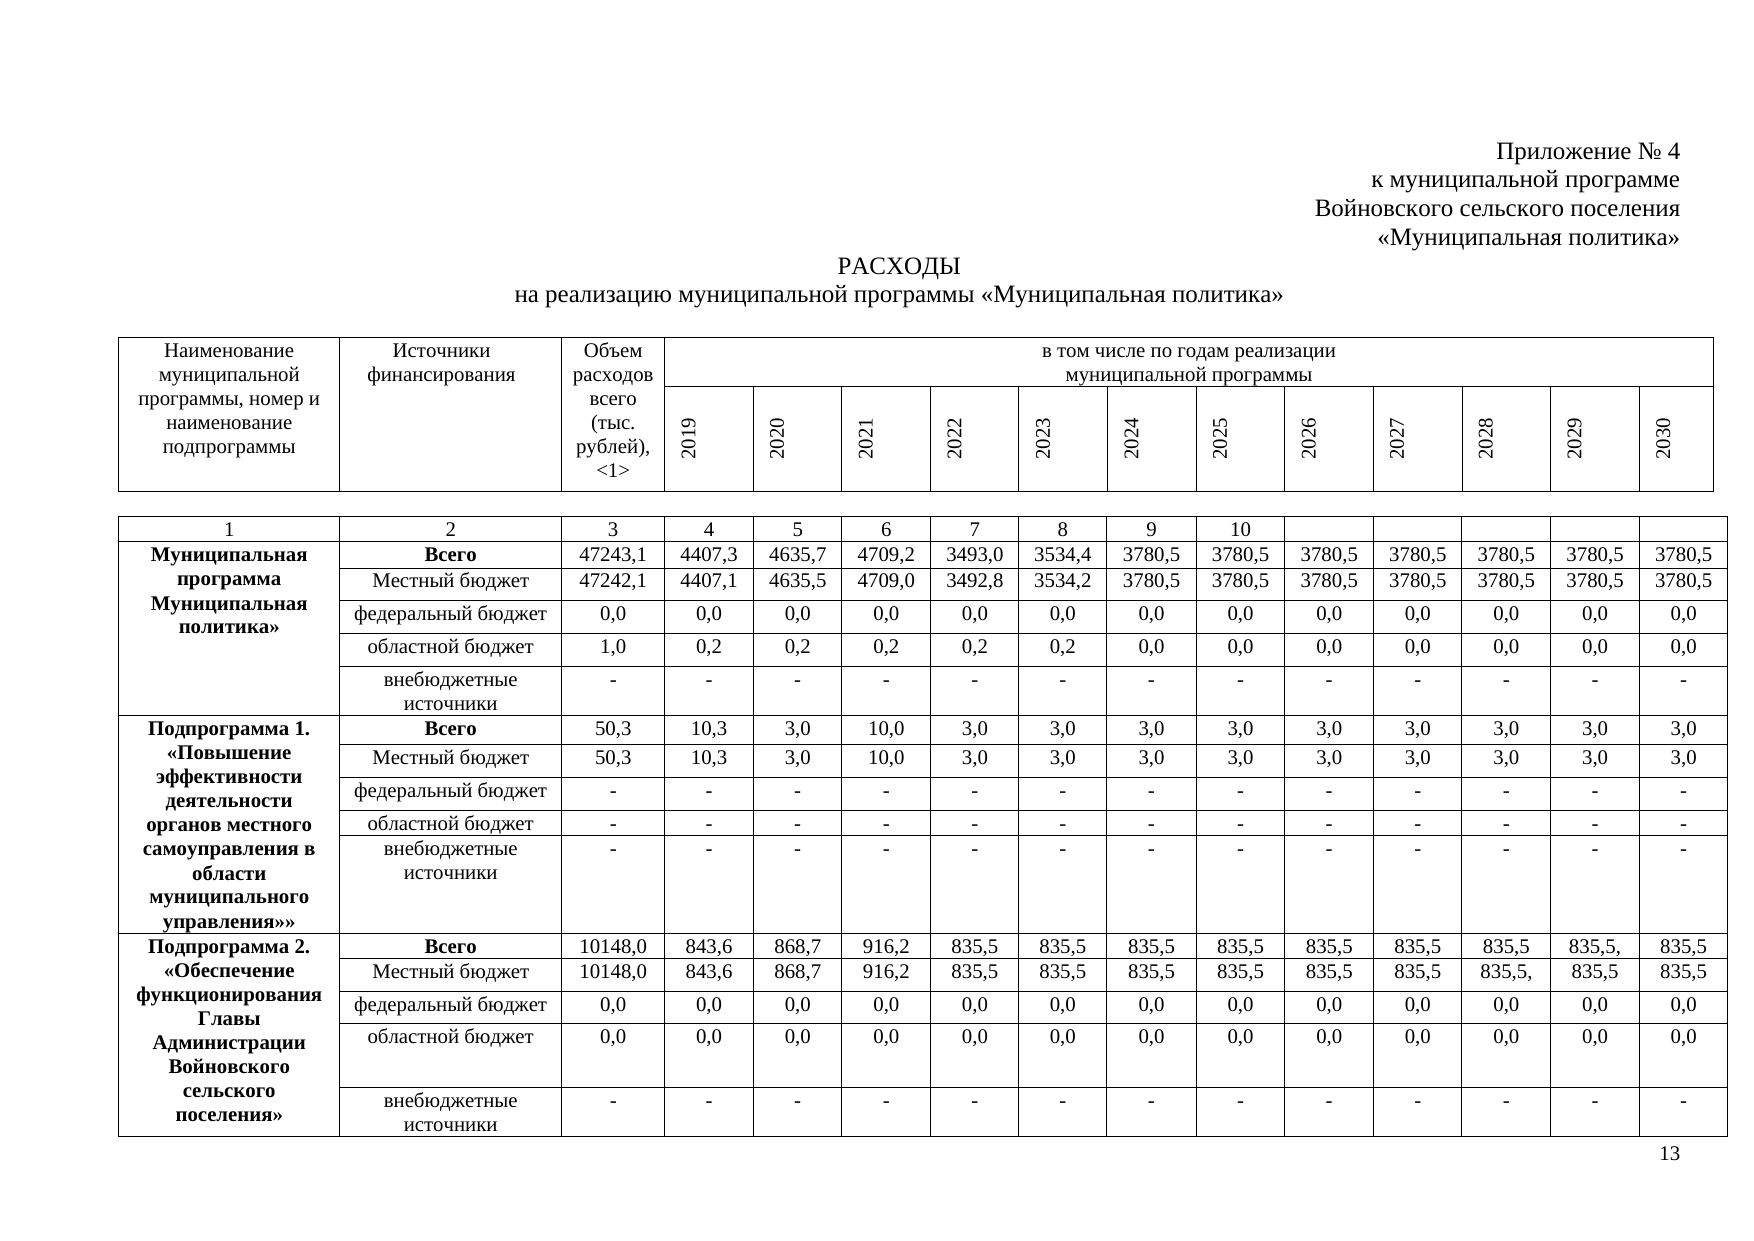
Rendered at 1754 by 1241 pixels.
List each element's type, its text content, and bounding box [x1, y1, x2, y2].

table_cell 3780,5 [1462, 542, 1550, 567]
table_cell 3,0 [754, 716, 841, 744]
table_cell - [1374, 778, 1461, 810]
table_cell 0,0 [1285, 634, 1373, 666]
table_cell 3780,5 [1107, 569, 1196, 600]
table_cell 4407,1 [665, 569, 753, 600]
table_cell 50,3 [562, 745, 664, 777]
table_cell - [931, 836, 1018, 933]
table_cell - [665, 811, 753, 835]
table_cell 50,3 [562, 716, 664, 744]
table_cell 10,0 [842, 716, 930, 744]
table_cell 0,0 [842, 601, 930, 633]
table_cell 0,0 [1197, 1024, 1284, 1087]
table_cell - [562, 1088, 664, 1136]
table_cell - [665, 667, 753, 715]
table_cell 835,5 [1640, 959, 1727, 991]
table_cell 843,6 [665, 934, 753, 958]
table_cell 835,5 [1107, 959, 1196, 991]
table_cell Всего [340, 542, 561, 567]
table_cell 3780,5 [1374, 569, 1461, 600]
table_cell 0,0 [562, 601, 664, 633]
table_cell - [1374, 667, 1461, 715]
table_cell - [842, 667, 930, 715]
table_cell 916,2 [842, 934, 930, 958]
table_cell 0,2 [1019, 634, 1106, 666]
table_cell Муниципальная программа Муниципальная политика» [119, 542, 339, 715]
table_cell 3,0 [1107, 745, 1196, 777]
table_header Объем расходов всего (тыс. рублей), <1> [562, 338, 664, 491]
table_cell 3,0 [1285, 716, 1373, 744]
table_cell 0,0 [1551, 634, 1639, 666]
text Приложение № 4 [118, 136, 1680, 164]
table_cell 3,0 [1107, 716, 1196, 744]
table_cell 835,5 [1640, 934, 1727, 958]
table_cell федеральный бюджет [340, 778, 561, 810]
table_cell 0,0 [1197, 634, 1284, 666]
table_cell 10,3 [665, 716, 753, 744]
table_cell 0,0 [1107, 634, 1196, 666]
table_cell - [1551, 811, 1639, 835]
table_cell 3,0 [1374, 716, 1461, 744]
table_cell 3492,8 [931, 569, 1018, 600]
table_header Наименование муниципальной программы, номер и наименование подпрограммы [119, 338, 339, 491]
table_cell Подпрограмма 2. «Обеспечение функционирования Главы Администрации Войновского сельского поселения» [119, 934, 339, 1136]
table_cell 0,0 [1551, 992, 1639, 1023]
table_cell 0,0 [1285, 601, 1373, 633]
table_cell 3,0 [754, 745, 841, 777]
table_cell 3493,0 [931, 542, 1018, 567]
table_cell 47242,1 [562, 569, 664, 600]
table_cell 3,0 [1640, 716, 1727, 744]
table_cell 0,0 [665, 1024, 753, 1087]
table_cell - [1374, 836, 1461, 933]
table_cell 2030 [1640, 387, 1713, 491]
table_cell 4709,0 [842, 569, 930, 600]
table_header в том числе по годам реализации муниципальной программы [665, 338, 1713, 386]
table_cell 0,0 [1197, 601, 1284, 633]
table_cell 0,0 [1462, 1024, 1550, 1087]
table_cell 0,0 [562, 1024, 664, 1087]
table_cell 2025 [1197, 387, 1284, 491]
table_cell - [931, 1088, 1018, 1136]
table_cell - [754, 1088, 841, 1136]
table_cell - [931, 778, 1018, 810]
table_cell 0,0 [931, 1024, 1018, 1087]
table_cell 0,0 [1197, 992, 1284, 1023]
table_cell - [562, 811, 664, 835]
table_cell - [931, 811, 1018, 835]
table_cell Всего [340, 934, 561, 958]
table_cell 0,0 [1019, 992, 1106, 1023]
table_cell 0,0 [842, 1024, 930, 1087]
table_cell Подпрограмма 1. «Повышение эффективности деятельности органов местного самоуправления в области муниципального управления»» [119, 716, 339, 933]
table_cell 916,2 [842, 959, 930, 991]
table_cell 2021 [842, 387, 930, 491]
table_cell - [1019, 778, 1106, 810]
table_cell 47243,1 [562, 542, 664, 567]
table_cell - [1374, 1088, 1461, 1136]
table_cell 0,0 [1462, 634, 1550, 666]
table_cell 3780,5 [1551, 542, 1639, 567]
table_cell 0,0 [1374, 992, 1461, 1023]
table_cell 0,0 [1107, 1024, 1196, 1087]
table_cell - [1462, 1088, 1550, 1136]
table_cell 3,0 [1462, 745, 1550, 777]
table_cell внебюджетные источники [340, 667, 561, 715]
table_header Источники финансирования [340, 338, 561, 491]
table_cell 0,0 [1551, 601, 1639, 633]
table_cell 3,0 [1197, 716, 1284, 744]
table_cell 2023 [1019, 387, 1107, 491]
table_cell 0,0 [931, 601, 1018, 633]
table_cell 3780,5 [1285, 542, 1373, 567]
table_cell - [1551, 667, 1639, 715]
table_cell 0,0 [754, 601, 841, 633]
table_cell - [1551, 1088, 1639, 1136]
text к муниципальной программе [118, 164, 1680, 193]
table_cell 835,5 [1374, 959, 1461, 991]
table_cell - [1285, 811, 1373, 835]
table_cell областной бюджет [340, 1024, 561, 1087]
table_cell 0,0 [1640, 601, 1727, 633]
table_cell Местный бюджет [340, 745, 561, 777]
table_cell областной бюджет [340, 811, 561, 835]
text «Муниципальная политика» [118, 222, 1680, 251]
table_cell 4635,5 [754, 569, 841, 600]
table_cell - [562, 836, 664, 933]
table_cell 2029 [1551, 387, 1639, 491]
table_header 2 [340, 517, 561, 541]
table_cell 3534,4 [1019, 542, 1106, 567]
table_cell - [1462, 811, 1550, 835]
table_cell - [754, 836, 841, 933]
table_cell 835,5, [1551, 934, 1639, 958]
table_cell 2019 [665, 387, 753, 491]
table_cell 868,7 [754, 934, 841, 958]
table_cell областной бюджет [340, 634, 561, 666]
table_cell 10,0 [842, 745, 930, 777]
table_cell 3,0 [1551, 716, 1639, 744]
table_cell 835,5, [1462, 959, 1550, 991]
table_cell Местный бюджет [340, 959, 561, 991]
table_cell 1,0 [562, 634, 664, 666]
table_cell 0,0 [562, 992, 664, 1023]
table_cell Всего [340, 716, 561, 744]
table_cell 2022 [931, 387, 1018, 491]
table_cell - [1197, 836, 1284, 933]
table_cell 3780,5 [1640, 542, 1727, 567]
table_cell 0,0 [1374, 1024, 1461, 1087]
table_cell - [562, 778, 664, 810]
table_cell 868,7 [754, 959, 841, 991]
table_cell 2024 [1108, 387, 1196, 491]
table_cell Местный бюджет [340, 569, 561, 600]
table_cell 0,0 [842, 992, 930, 1023]
table_cell 3780,5 [1640, 569, 1727, 600]
table_cell внебюджетные источники [340, 836, 561, 933]
table_cell - [1462, 667, 1550, 715]
table_header 3 [562, 517, 664, 541]
table_cell - [1107, 836, 1196, 933]
table_cell 0,2 [931, 634, 1018, 666]
table_cell - [1107, 778, 1196, 810]
table_cell 4407,3 [665, 542, 753, 567]
table_cell 835,5 [931, 959, 1018, 991]
table_cell - [1197, 667, 1284, 715]
table_cell 0,0 [1374, 634, 1461, 666]
table_cell 0,0 [665, 601, 753, 633]
table_cell 3534,2 [1019, 569, 1106, 600]
table_header [1285, 517, 1373, 541]
table_cell 0,0 [1640, 1024, 1727, 1087]
table_cell 3780,5 [1374, 542, 1461, 567]
table_cell 3780,5 [1462, 569, 1550, 600]
table_cell - [754, 667, 841, 715]
table_cell 835,5 [1285, 934, 1373, 958]
table_cell - [1019, 1088, 1106, 1136]
table_cell 3,0 [931, 745, 1018, 777]
table_cell 4709,2 [842, 542, 930, 567]
table_header 9 [1107, 517, 1196, 541]
table_cell - [1640, 836, 1727, 933]
table_cell - [562, 667, 664, 715]
table_cell 843,6 [665, 959, 753, 991]
table_cell - [842, 836, 930, 933]
table_cell 2027 [1374, 387, 1462, 491]
table_cell 0,0 [754, 992, 841, 1023]
table_cell 3,0 [1462, 716, 1550, 744]
table_cell 3,0 [1285, 745, 1373, 777]
table_cell 835,5 [1197, 934, 1284, 958]
table_cell 835,5 [1285, 959, 1373, 991]
text на реализацию муниципальной программы «Муниципальная политика» [118, 279, 1680, 308]
table_cell - [754, 778, 841, 810]
table_cell 4635,7 [754, 542, 841, 567]
table_cell 0,0 [1019, 1024, 1106, 1087]
table_header 6 [842, 517, 930, 541]
table_cell - [665, 778, 753, 810]
table_cell 10148,0 [562, 959, 664, 991]
table_cell 2020 [754, 387, 841, 491]
table_cell 3,0 [1019, 745, 1106, 777]
table_cell - [842, 1088, 930, 1136]
table_cell - [1019, 667, 1106, 715]
table_cell 835,5 [1374, 934, 1461, 958]
table_cell - [1019, 836, 1106, 933]
table_header [1374, 517, 1461, 541]
table_cell 835,5 [1462, 934, 1550, 958]
table_header [1640, 517, 1727, 541]
table_cell - [842, 811, 930, 835]
table_cell 0,0 [1374, 601, 1461, 633]
table_cell - [1285, 1088, 1373, 1136]
table_cell - [1640, 811, 1727, 835]
table_cell - [1551, 836, 1639, 933]
table_cell 0,0 [1640, 992, 1727, 1023]
table_cell - [665, 1088, 753, 1136]
table_cell 0,2 [665, 634, 753, 666]
table_cell - [665, 836, 753, 933]
table_cell 835,5 [1551, 959, 1639, 991]
table_cell 10,3 [665, 745, 753, 777]
table_cell - [1019, 811, 1106, 835]
table_cell - [1107, 811, 1196, 835]
table_cell - [1551, 778, 1639, 810]
table_cell 0,0 [1107, 992, 1196, 1023]
table_cell - [1197, 1088, 1284, 1136]
table_cell 0,0 [1551, 1024, 1639, 1087]
table_cell - [1285, 667, 1373, 715]
table_cell 0,0 [1285, 992, 1373, 1023]
table_cell федеральный бюджет [340, 601, 561, 633]
table_cell 3,0 [1019, 716, 1106, 744]
table_cell 3780,5 [1197, 569, 1284, 600]
table_cell - [1197, 811, 1284, 835]
table_cell 0,0 [1285, 1024, 1373, 1087]
table_header 10 [1197, 517, 1284, 541]
table_cell 0,0 [754, 1024, 841, 1087]
table_cell 3780,5 [1197, 542, 1284, 567]
table_cell 3,0 [1640, 745, 1727, 777]
table_cell - [1374, 811, 1461, 835]
table_cell 0,0 [1640, 634, 1727, 666]
table_cell 835,5 [1107, 934, 1196, 958]
table_cell - [1640, 1088, 1727, 1136]
table_cell - [1107, 667, 1196, 715]
table_cell - [1462, 836, 1550, 933]
table_cell - [1107, 1088, 1196, 1136]
table_header 1 [119, 517, 339, 541]
table_cell - [1640, 778, 1727, 810]
table_cell внебюджетные источники [340, 1088, 561, 1136]
table_header 5 [754, 517, 841, 541]
table_cell 2028 [1463, 387, 1550, 491]
table_cell 835,5 [1197, 959, 1284, 991]
table_cell - [1285, 778, 1373, 810]
table_cell 0,0 [1019, 601, 1106, 633]
table_cell 3,0 [1197, 745, 1284, 777]
table_cell 835,5 [931, 934, 1018, 958]
table_cell - [1197, 778, 1284, 810]
table_cell 3,0 [1374, 745, 1461, 777]
table_cell 2026 [1285, 387, 1373, 491]
table_cell 0,0 [1107, 601, 1196, 633]
table_cell 10148,0 [562, 934, 664, 958]
table_header 4 [665, 517, 753, 541]
table_cell - [1462, 778, 1550, 810]
table_cell 0,0 [931, 992, 1018, 1023]
table_cell 0,0 [665, 992, 753, 1023]
table_cell - [931, 667, 1018, 715]
table_cell 3780,5 [1551, 569, 1639, 600]
table_cell 0,0 [1462, 601, 1550, 633]
table_cell 3780,5 [1285, 569, 1373, 600]
table_header [1551, 517, 1639, 541]
text Войновского сельского поселения [118, 193, 1680, 222]
table_cell 835,5 [1019, 934, 1106, 958]
table_cell 3780,5 [1107, 542, 1196, 567]
table_cell - [842, 778, 930, 810]
table_cell - [754, 811, 841, 835]
table_cell - [1640, 667, 1727, 715]
table_header 8 [1019, 517, 1106, 541]
table_cell 835,5 [1019, 959, 1106, 991]
table_header [1462, 517, 1550, 541]
text РАСХОДЫ [118, 251, 1680, 279]
table_cell 0,2 [754, 634, 841, 666]
table_cell - [1285, 836, 1373, 933]
table_cell федеральный бюджет [340, 992, 561, 1023]
table_cell 0,0 [1462, 992, 1550, 1023]
table_cell 3,0 [1551, 745, 1639, 777]
table_cell 3,0 [931, 716, 1018, 744]
table_header 7 [931, 517, 1018, 541]
table_cell 0,2 [842, 634, 930, 666]
